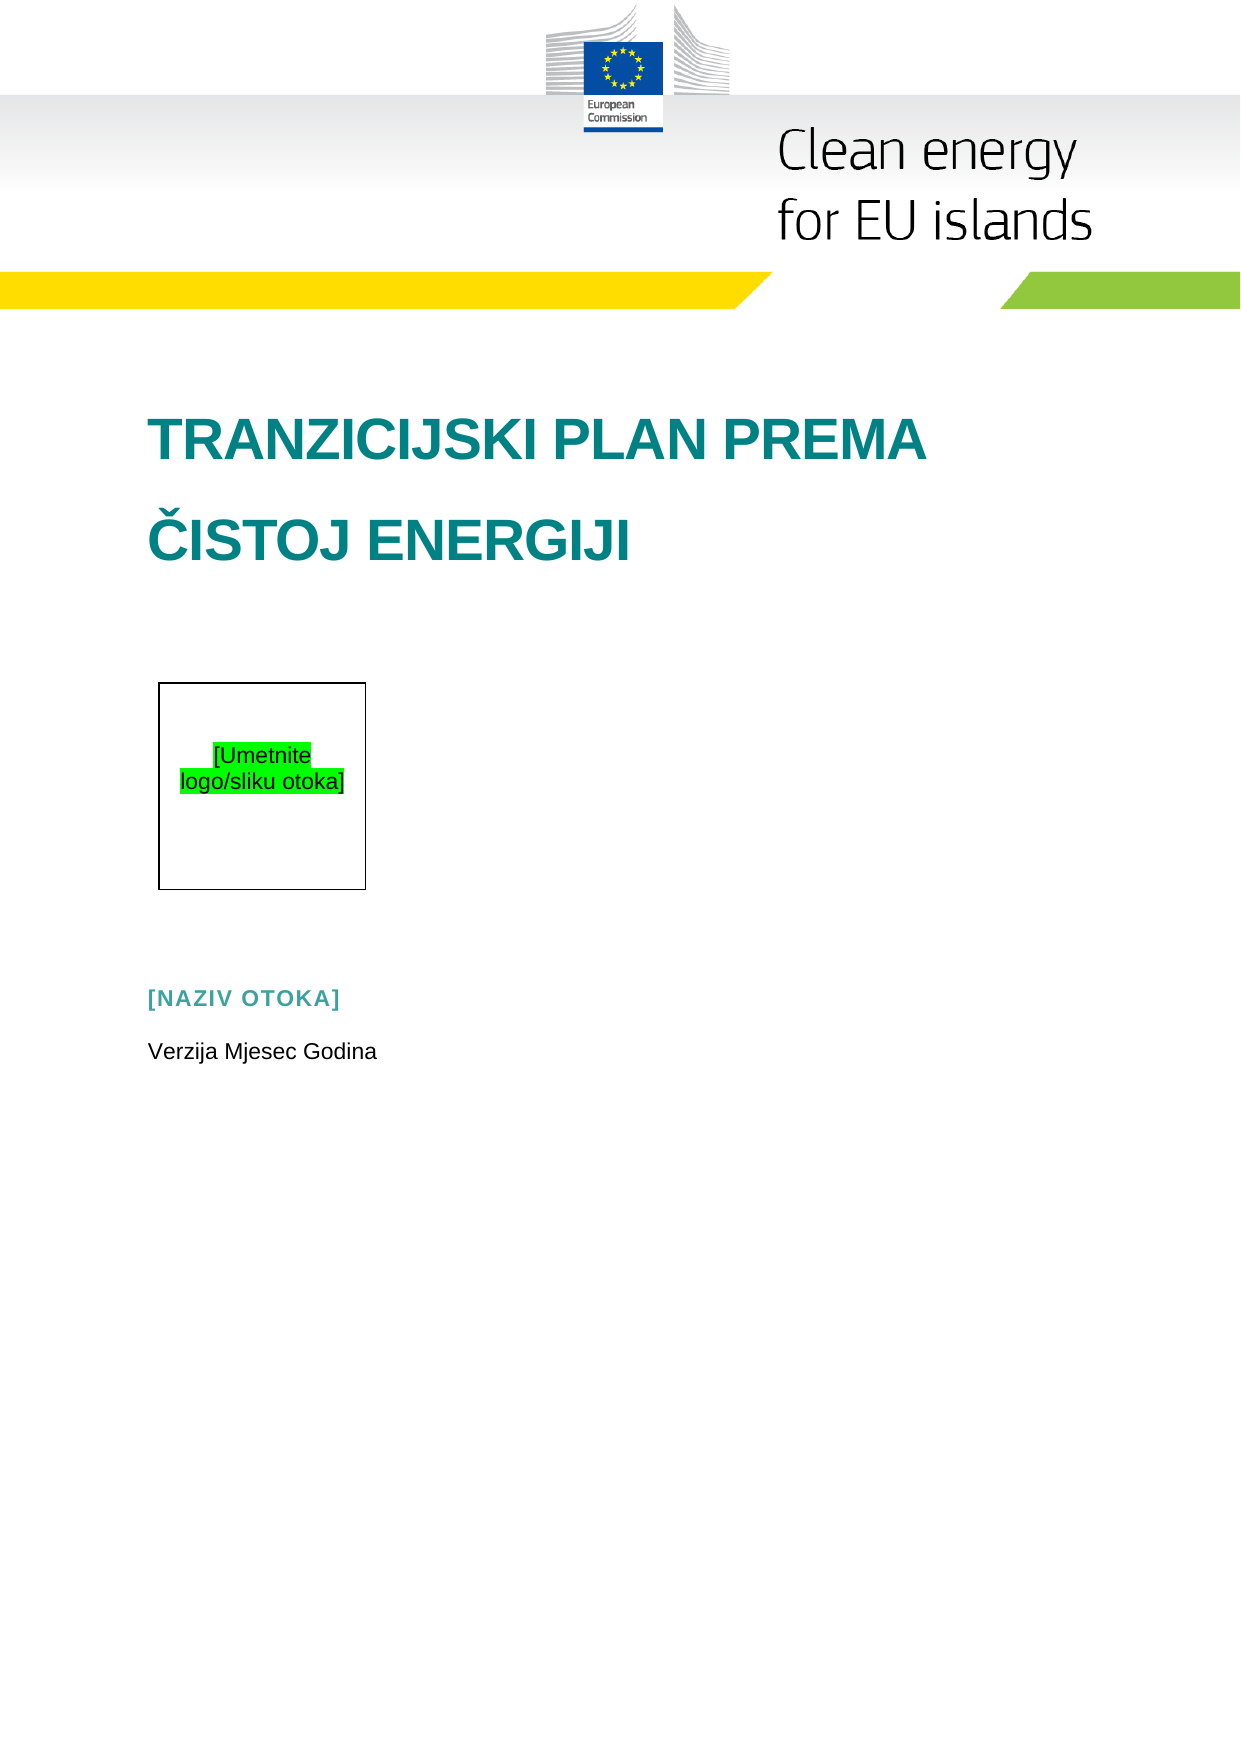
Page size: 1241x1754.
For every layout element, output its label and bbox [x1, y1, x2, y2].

picture [0, 0, 1241, 309]
